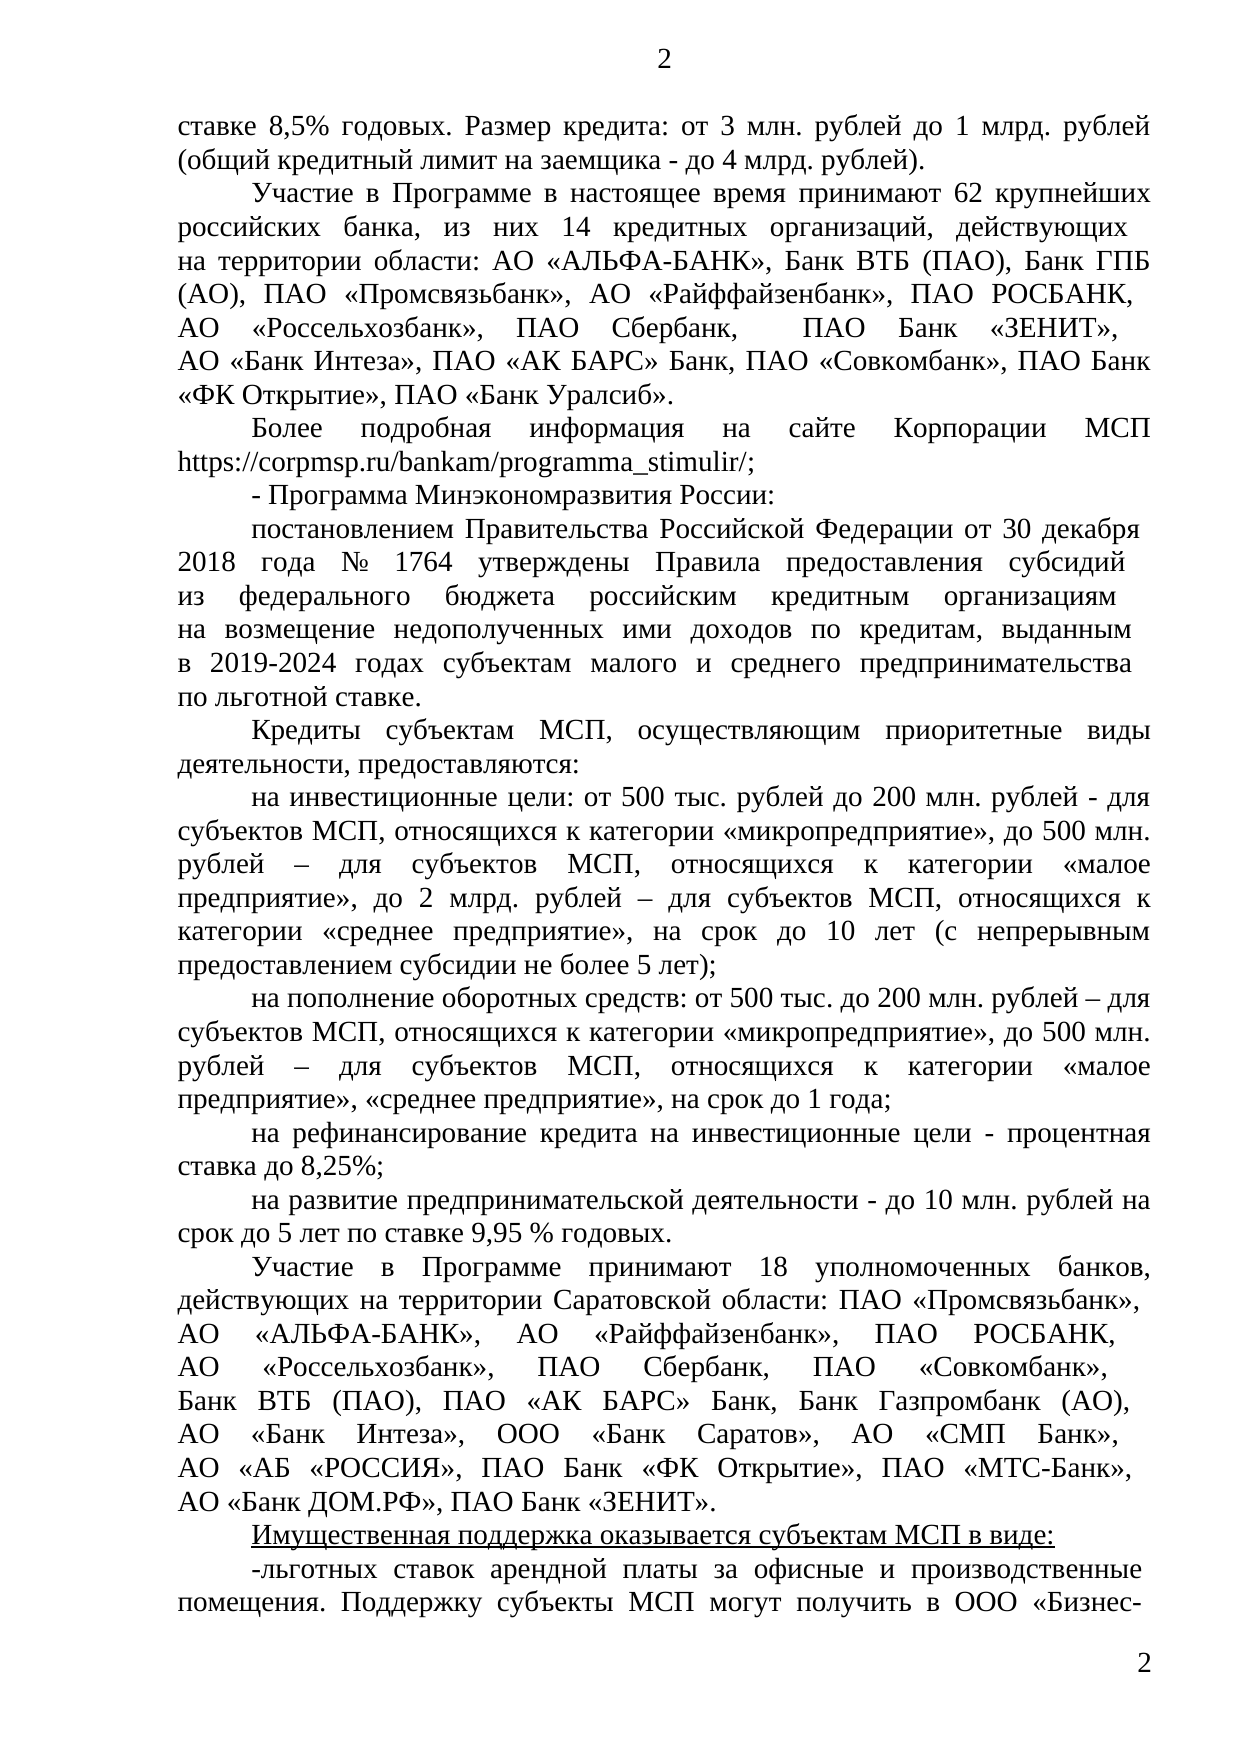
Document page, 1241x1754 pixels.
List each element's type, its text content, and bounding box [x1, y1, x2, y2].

text Имущественная поддержка оказывается субъектам МСП в виде: [177, 1517, 1143, 1551]
text Более подробная информация на сайте Корпорации МСП https://corpmsp.ru/bankam/programma_stimulir/; [177, 410, 1152, 477]
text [177, 108, 1152, 176]
text на рефинансирование кредита на инвестиционные цели - процентная ставка до 8,25%; [177, 1115, 1152, 1182]
text Участие в Программе в настоящее время принимают 62 крупнейших российских банка, из них 14 кредитных организаций, действующих на территории области: АО «АЛЬФА-БАНК», Банк ВТБ (ПАО), Банк ГПБ (АО), ПАО «Промсвязьбанк», АО «Райффайзенбанк», ПАО РОСБАНК, АО «Россельхозбанк», ПАО Сбербанк, ПАО Банк «ЗЕНИТ», АО «Банк Интеза», ПАО «АК БАРС» Банк, ПАО «Совкомбанк», ПАО Банк «ФК Открытие», ПАО «Банк Уралсиб». [177, 176, 1152, 410]
text на развитие предпринимательской деятельности - до 10 млн. рублей на срок до 5 лет по ставке 9,95 % годовых. [177, 1182, 1152, 1249]
text Участие в Программе принимают 18 уполномоченных банков, действующих на территории Саратовской области: ПАО «Промсвязьбанк», АО «АЛЬФА-БАНК», АО «Райффайзенбанк», ПАО РОСБАНК, АО «Россельхозбанк», ПАО Сбербанк, ПАО «Совкомбанк», Банк ВТБ (ПАО), ПАО «АК БАРС» Банк, Банк Газпромбанк (АО), АО «Банк Интеза», ООО «Банк Саратов», АО «СМП Банк», АО «АБ «РОССИЯ», ПАО Банк «ФК Открытие», ПАО «МТС-Банк», АО «Банк ДОМ.РФ», ПАО Банк «ЗЕНИТ». [177, 1249, 1152, 1517]
text постановлением Правительства Российской Федерации от 30 декабря 2018 года № 1764 утверждены Правила предоставления субсидий из федерального бюджета российским кредитным организациям на возмещение недополученных ими доходов по кредитам, выданным в 2019-2024 годах субъектам малого и среднего предпринимательства по льготной ставке. [177, 511, 1152, 712]
text Кредиты субъектам МСП, осуществляющим приоритетные виды деятельности, предоставляются: [177, 712, 1152, 779]
text на инвестиционные цели: от 500 тыс. рублей до 200 млн. рублей - для субъектов МСП, относящихся к категории «микропредприятие», до 500 млн. рублей – для субъектов МСП, относящихся к категории «малое предприятие», до 2 млрд. рублей – для субъектов МСП, относящихся к категории «среднее предприятие», на срок до 10 лет (с непрерывным предоставлением субсидии не более 5 лет); [177, 779, 1152, 981]
text - Программа Минэкономразвития России: [177, 477, 1152, 511]
text на пополнение оборотных средств: от 500 тыс. до 200 млн. рублей – для субъектов МСП, относящихся к категории «микропредприятие», до 500 млн. рублей – для субъектов МСП, относящихся к категории «малое предприятие», «среднее предприятие», на срок до 1 года; [177, 981, 1152, 1115]
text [177, 1551, 1143, 1618]
